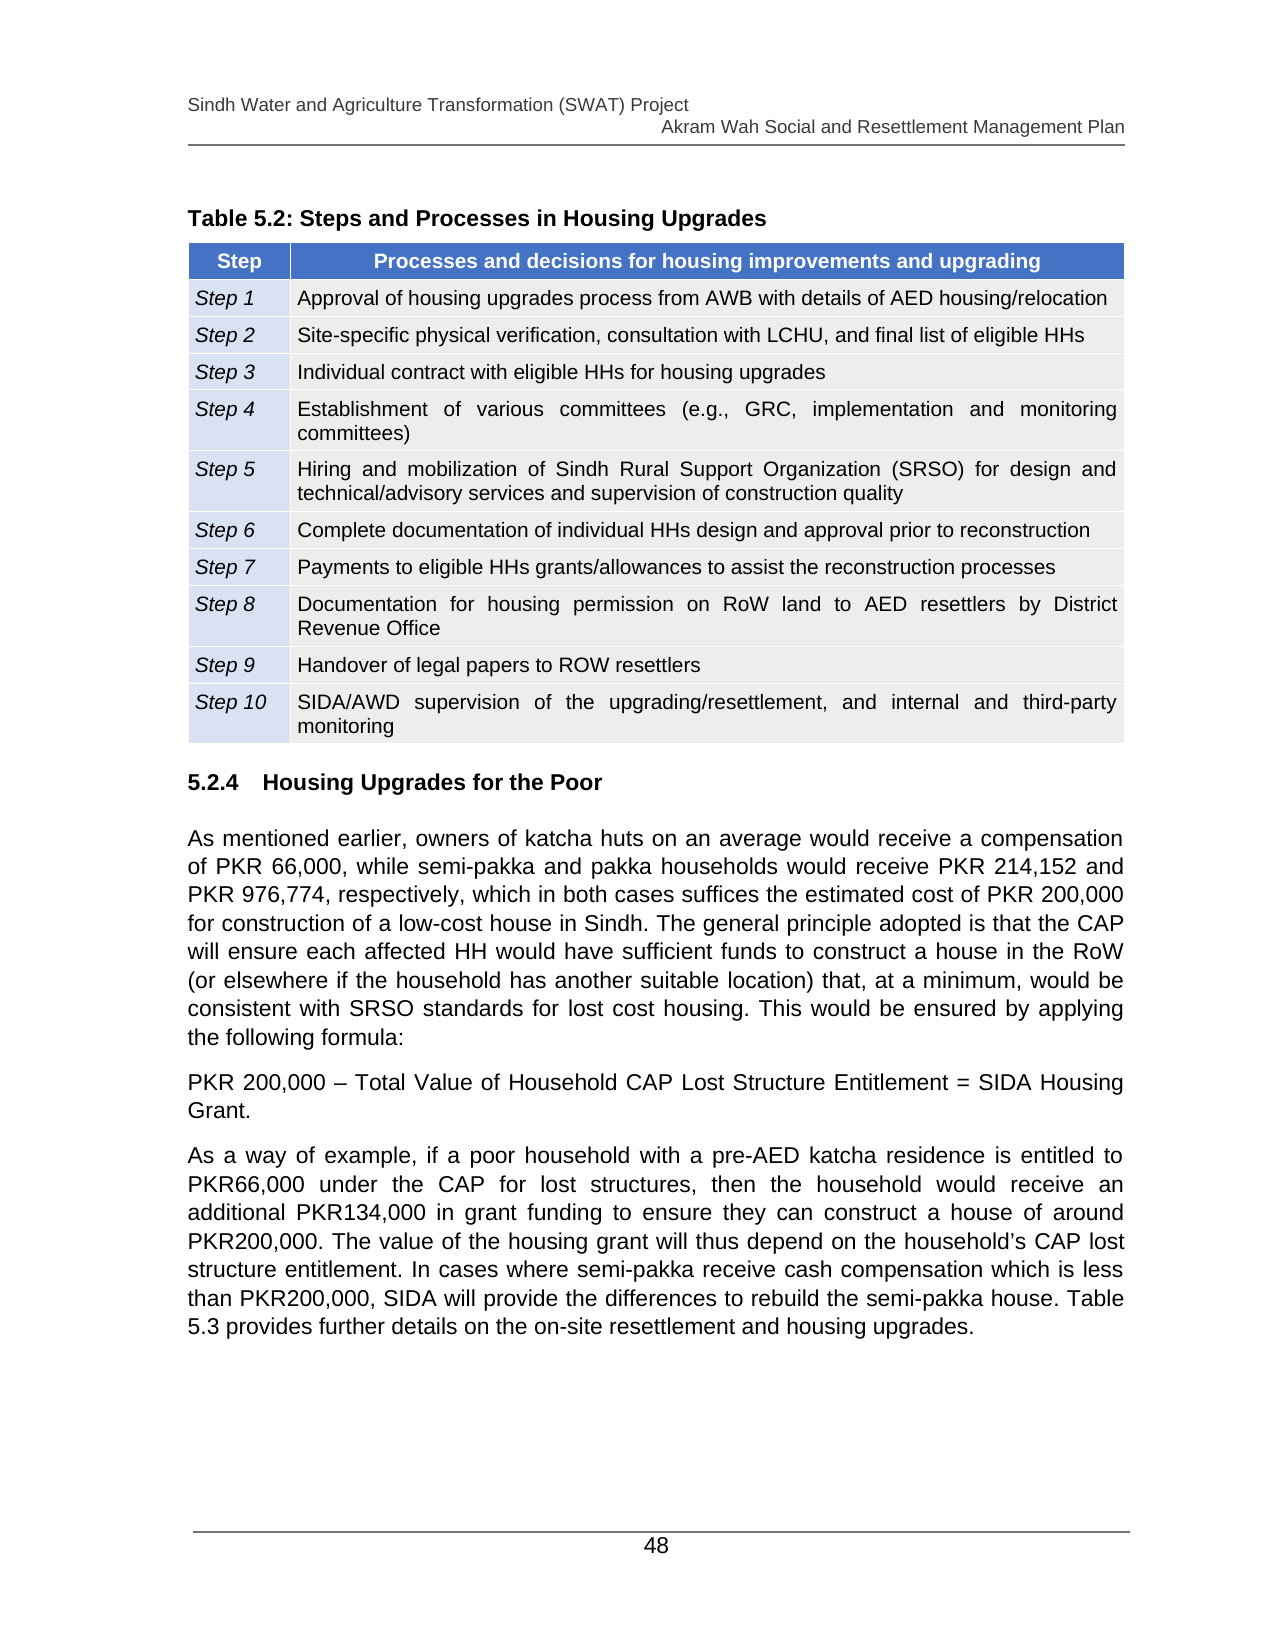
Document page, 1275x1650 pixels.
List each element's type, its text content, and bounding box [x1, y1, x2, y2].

table_header Step [189, 243, 290, 279]
table_cell Step 3 [189, 354, 290, 389]
table_cell Step 6 [189, 512, 290, 548]
table_cell Step 7 [189, 549, 290, 585]
table_cell Step 9 [189, 647, 290, 682]
table_cell Step 4 [189, 390, 290, 450]
table_header Processes and decisions for housing improvements and upgrading [291, 243, 1124, 279]
table_cell Establishment of various committees (e.g., GRC, implementation and monitoring committees) [291, 390, 1124, 450]
subtitle Table 5.2: Steps and Processes in Housing Upgrades [187, 205, 1125, 232]
table_cell Documentation for housing permission on RoW land to AED resettlers by District Revenue Office [291, 586, 1124, 646]
text As a way of example, if a poor household with a pre-AED katcha residence is entitled to PKR66,000 under the CAP for lost structures, then the household would receive an additional PKR134,000 in grant funding to ensure they can construct a house of around PKR200,000. The value of the housing grant will thus depend on the household’s CAP lost structure entitlement. In cases where semi-pakka receive cash compensation which is less than PKR200,000, SIDA will provide the differences to rebuild the semi-pakka house. Table 5.3 provides further details on the on-site resettlement and housing upgrades. [187, 1142, 1125, 1339]
table_cell Complete documentation of individual HHs design and approval prior to reconstruction [291, 512, 1124, 548]
subtitle 5.2.4 Housing Upgrades for the Poor [187, 769, 1125, 796]
table_cell Step 5 [189, 451, 290, 511]
text As mentioned earlier, owners of katcha huts on an average would receive a compensation of PKR 66,000, while semi-pakka and pakka households would receive PKR 214,152 and PKR 976,774, respectively, which in both cases suffices the estimated cost of PKR 200,000 for construction of a low-cost house in Sindh. The general principle adopted is that the CAP will ensure each affected HH would have sufficient funds to construct a house in the RoW (or elsewhere if the household has another suitable location) that, at a minimum, would be consistent with SRSO standards for lost cost housing. This would be ensured by applying the following formula: [187, 824, 1125, 1050]
table_cell Step 2 [189, 317, 290, 352]
table_cell Individual contract with eligible HHs for housing upgrades [291, 354, 1124, 389]
table_cell Step 10 [189, 684, 290, 743]
table_cell Step 8 [189, 586, 290, 646]
table_cell Hiring and mobilization of Sindh Rural Support Organization (SRSO) for design and technical/advisory services and supervision of construction quality [291, 451, 1124, 511]
text PKR 200,000 – Total Value of Household CAP Lost Structure Entitlement = SIDA Housing Grant. [187, 1069, 1125, 1123]
table_cell Approval of housing upgrades process from AWB with details of AED housing/relocation [291, 280, 1124, 316]
table_cell Step 1 [189, 280, 290, 316]
table_cell Handover of legal papers to ROW resettlers [291, 647, 1124, 682]
table_cell SIDA/AWD supervision of the upgrading/resettlement, and internal and third-party monitoring [291, 684, 1124, 743]
table_cell Site-specific physical verification, consultation with LCHU, and final list of eligible HHs [291, 317, 1124, 352]
table_cell Payments to eligible HHs grants/allowances to assist the reconstruction processes [291, 549, 1124, 585]
